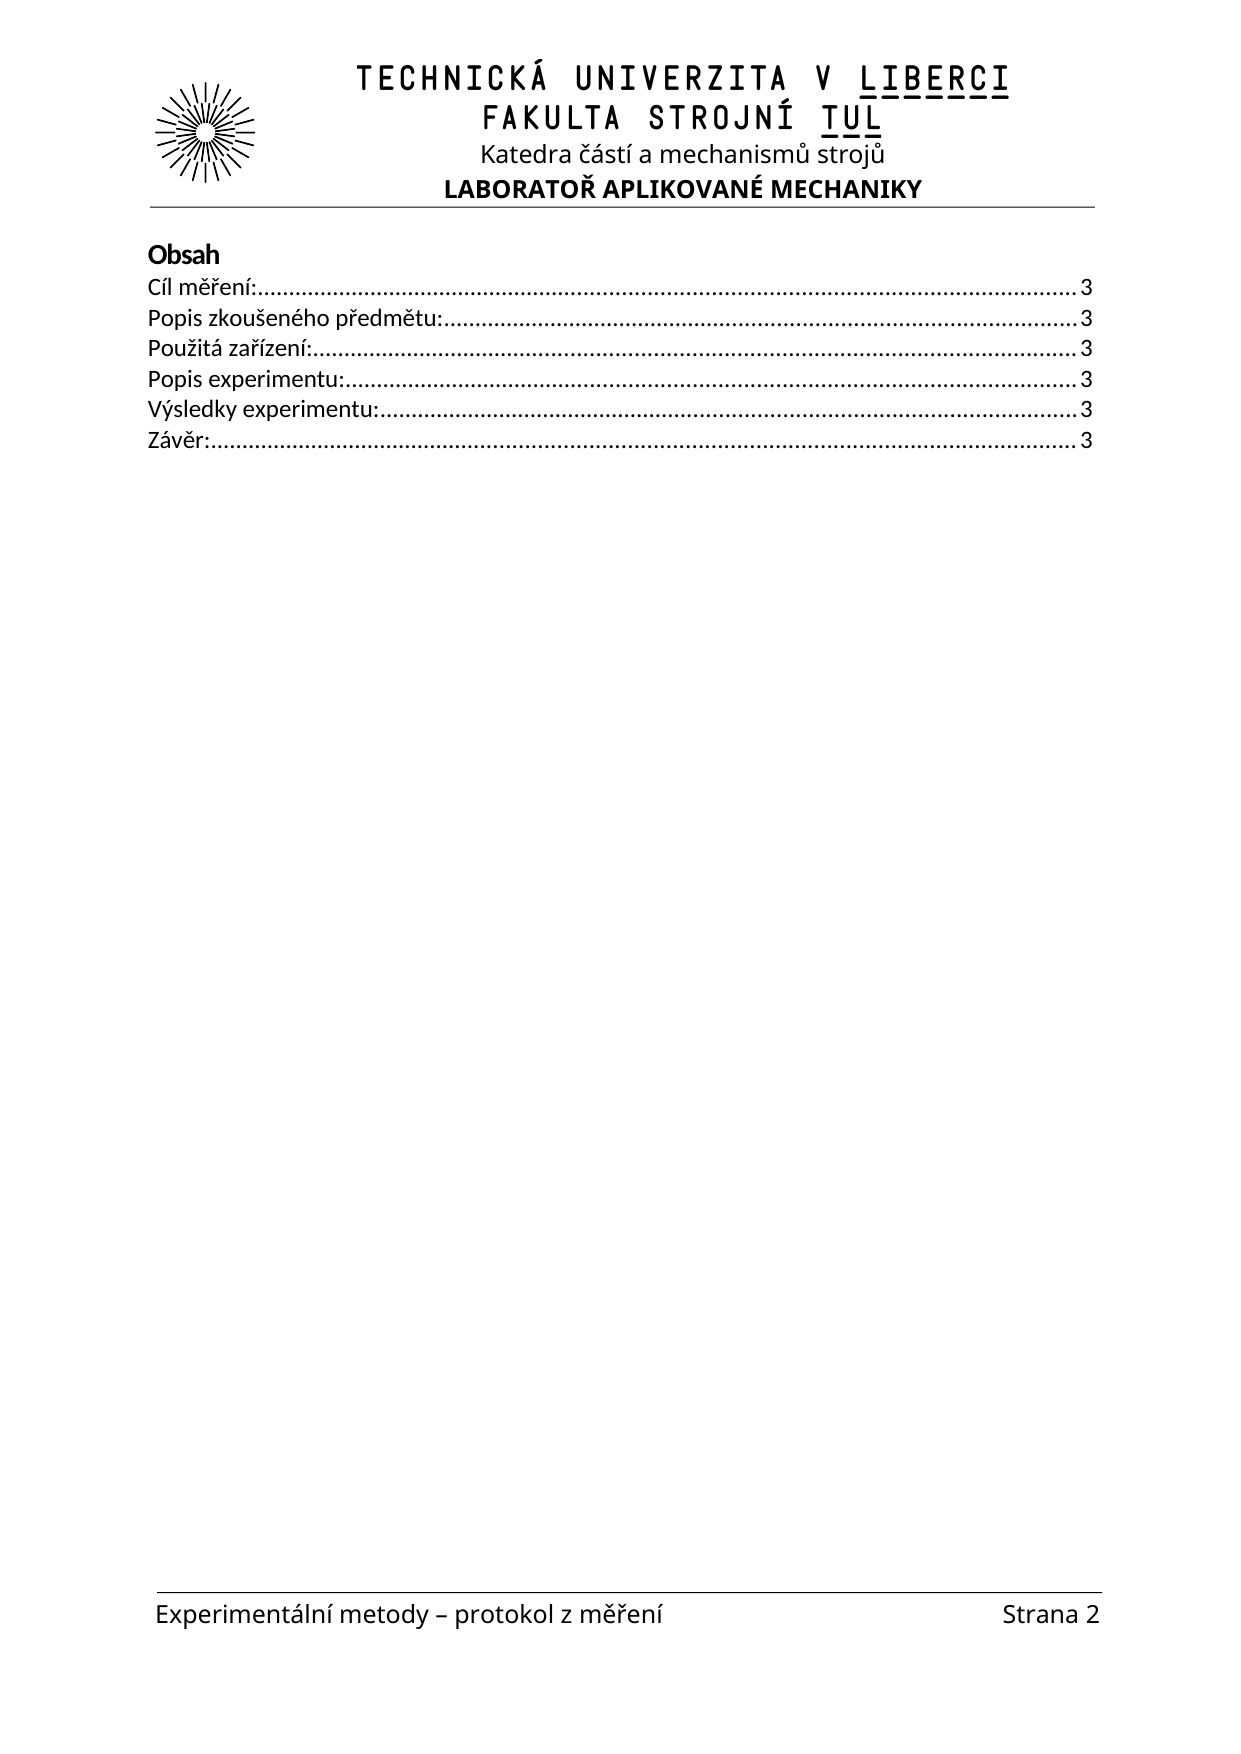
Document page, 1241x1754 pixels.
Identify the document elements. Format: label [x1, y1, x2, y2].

picture [357, 59, 1009, 138]
picture [155, 82, 256, 183]
